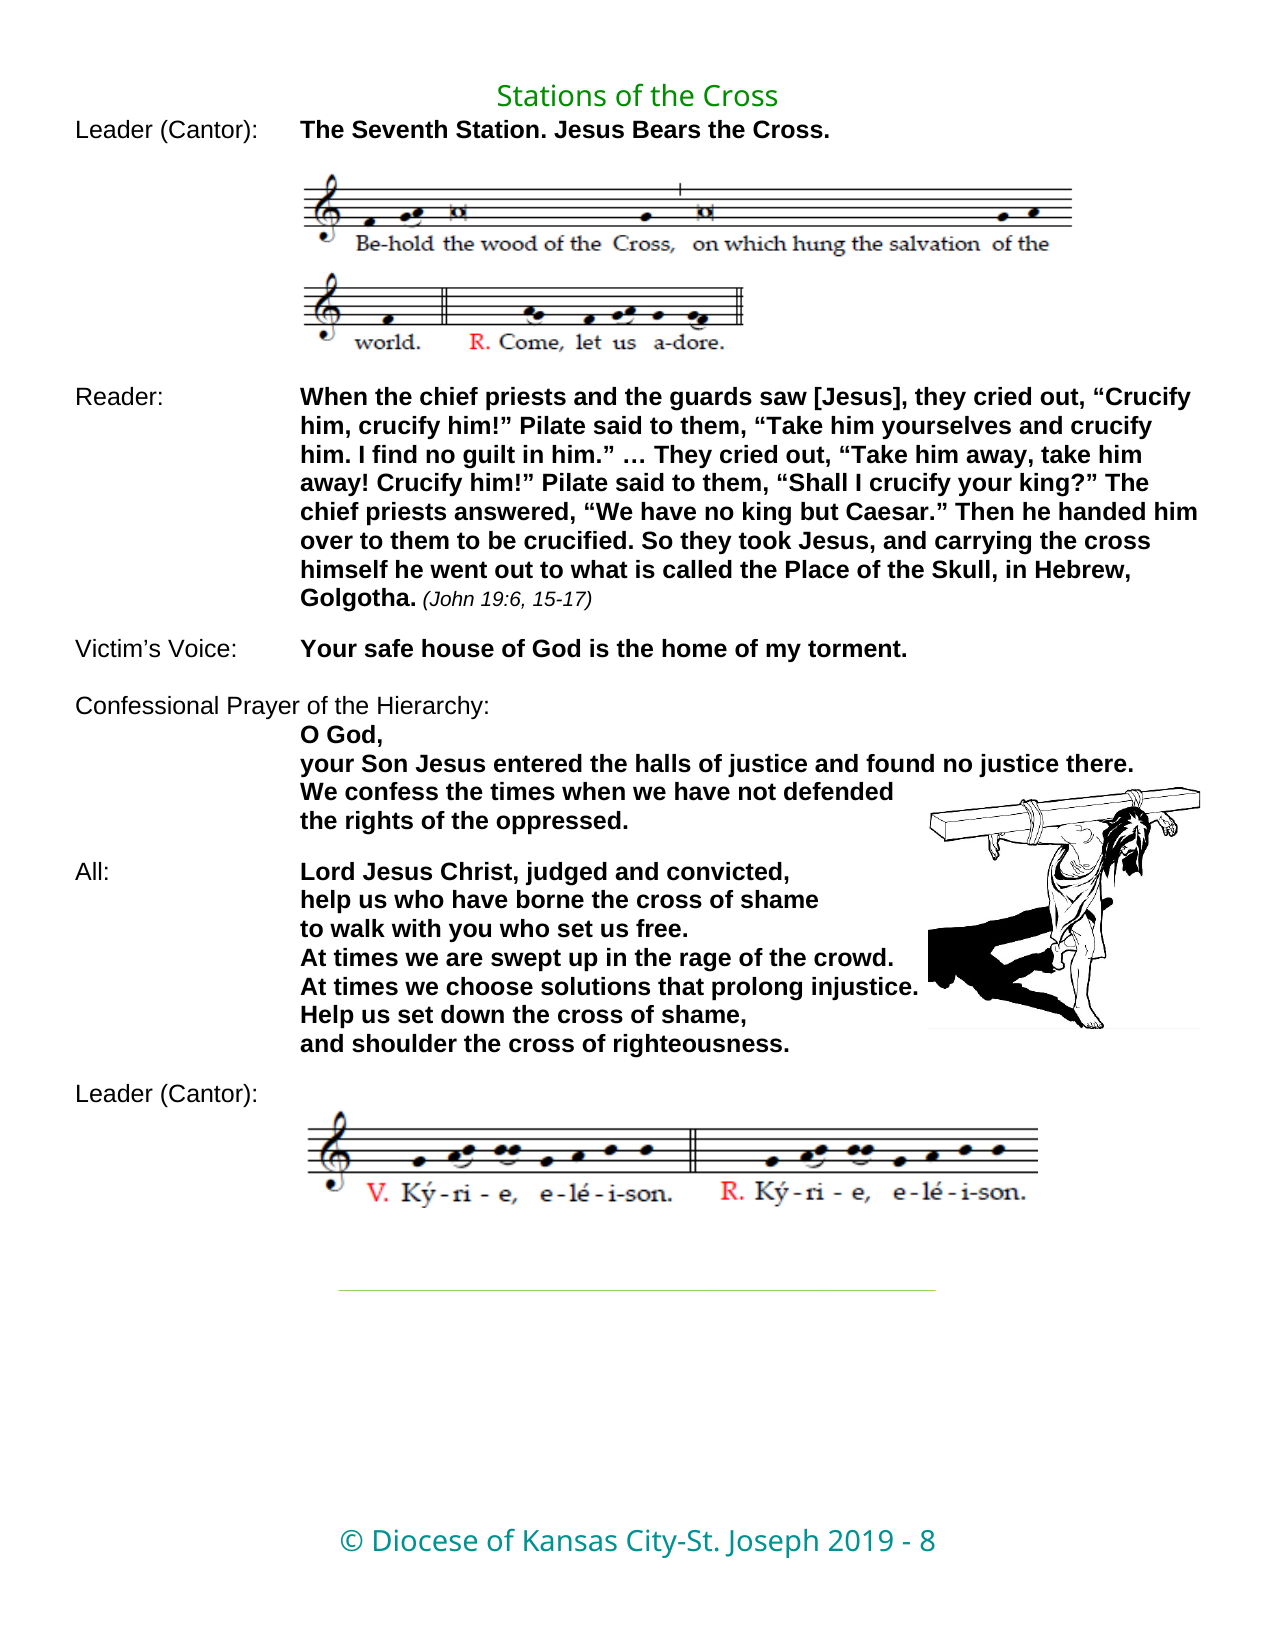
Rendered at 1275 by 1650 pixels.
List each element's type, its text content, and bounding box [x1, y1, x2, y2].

text Victim’s Voice: Your safe house of God is the home of my torment. [75, 634, 1200, 662]
text We confess the times when we have not defended [262, 777, 1200, 806]
text At times we choose solutions that prolong injustice. [225, 971, 1200, 1000]
text to walk with you who set us free. [225, 914, 1200, 943]
text Leader (Cantor): [75, 1079, 1200, 1108]
text O God, [262, 720, 1200, 749]
text your Son Jesus entered the halls of justice and found no justice there. [225, 749, 1200, 777]
text Leader (Cantor): The Seventh Station. Jesus Bears the Cross. [75, 115, 1200, 143]
text the rights of the oppressed. [225, 806, 1200, 835]
text Reader: When the chief priests and the guards saw [Jesus], they cried out, “Crucify him, crucify him!” Pilate said to them, “Take him yourselves and crucify him. I find no guilt in him.” … They cried out, “Take him away, take him away! Crucify him!” Pilate said to them, “Shall I crucify your king?” The chief priests answered, “We have no king but Caesar.” Then he handed him over to them to be crucified. So they took Jesus, and carrying the cross himself he went out to what is called the Place of the Skull, in Hebrew, Golgotha. (John 19:6, 15-17) [75, 382, 1200, 612]
text Help us set down the cross of shame, [262, 1000, 1200, 1029]
text Confessional Prayer of the Hierarchy: [75, 691, 1200, 720]
text and shoulder the cross of righteousness. [225, 1029, 1200, 1058]
text All: Lord Jesus Christ, judged and convicted, [75, 856, 1200, 885]
text help us who have borne the cross of shame [262, 885, 1200, 914]
text ___________________________________________ [75, 1266, 1200, 1294]
text At times we are swept up in the rage of the crowd. [262, 943, 1200, 971]
picture [928, 835, 1200, 856]
